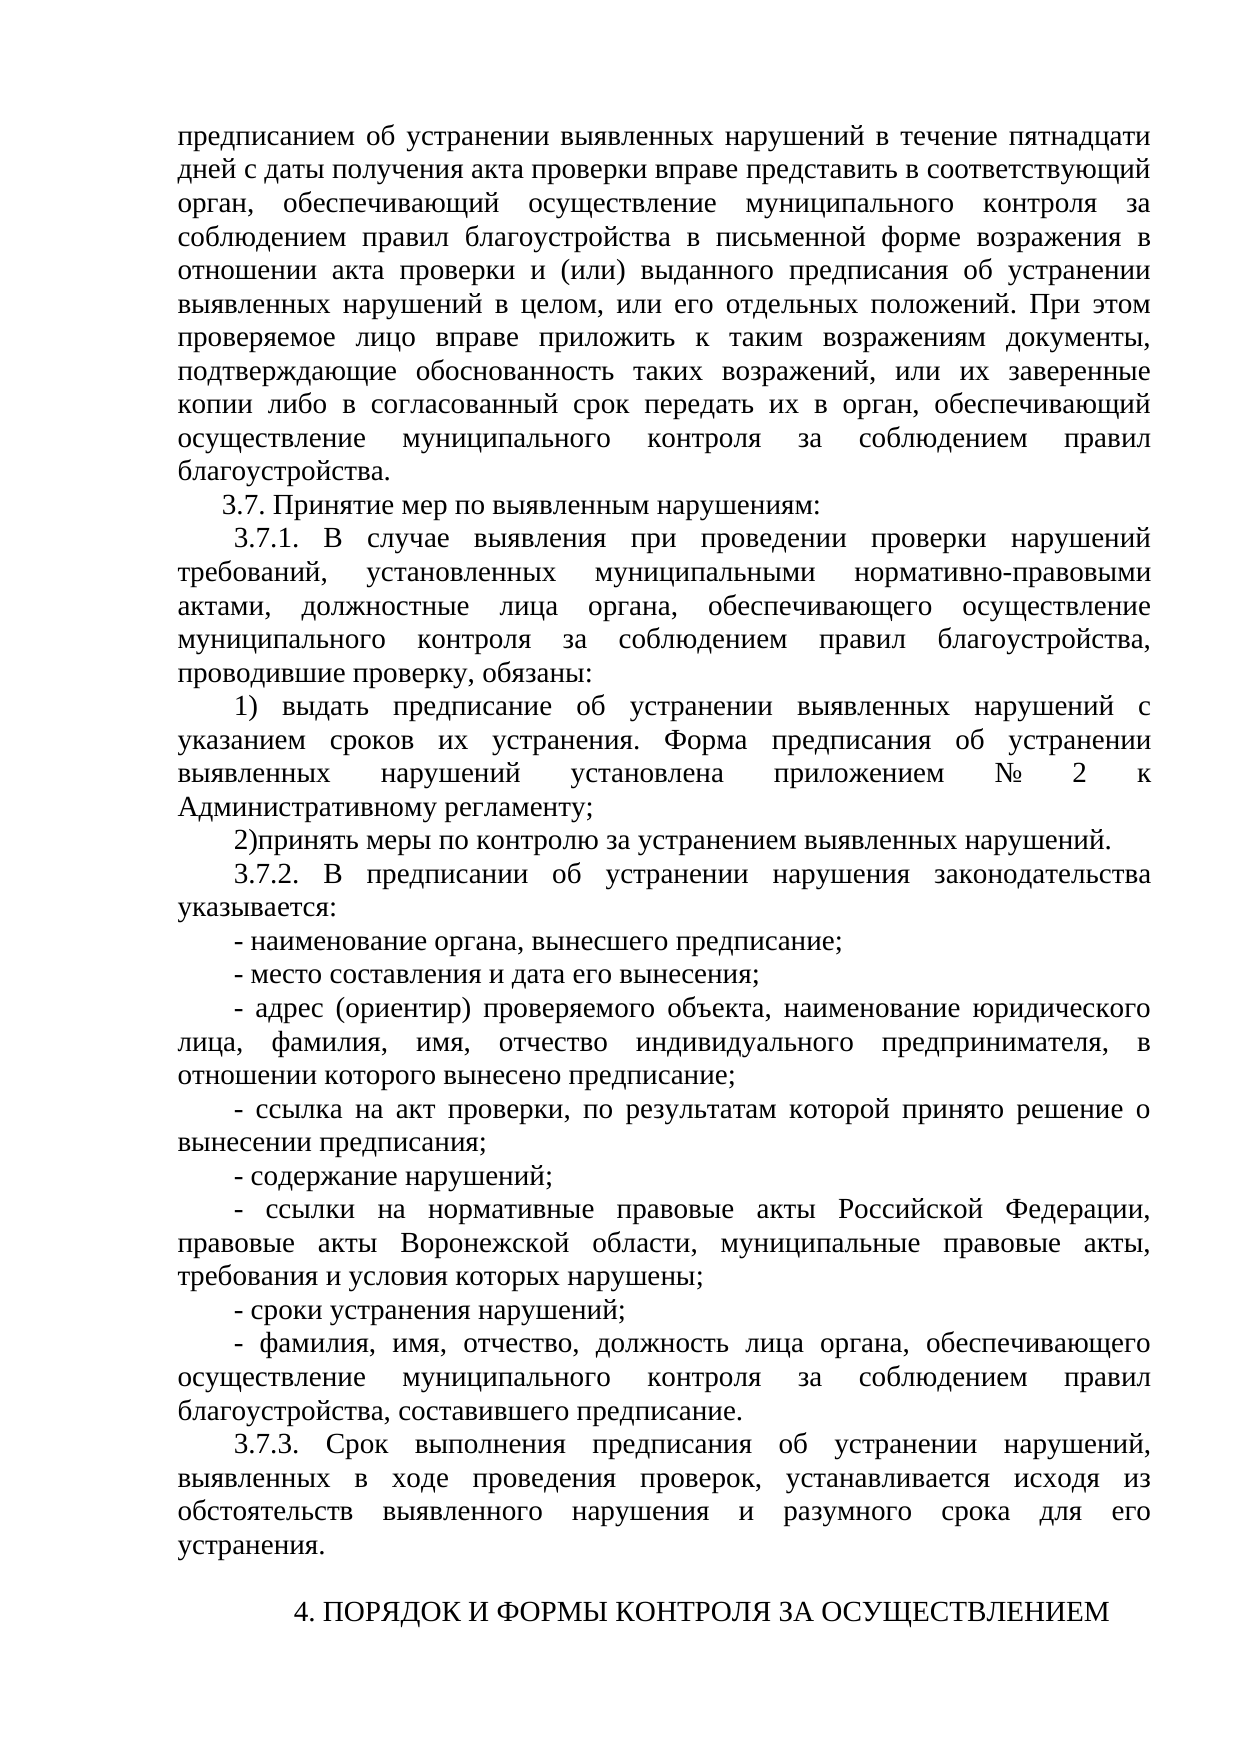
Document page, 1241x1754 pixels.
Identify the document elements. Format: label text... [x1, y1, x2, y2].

text - ссылка на акт проверки, по результатам которой принято решение о вынесении предписания; [177, 1091, 1152, 1158]
text - фамилия, имя, отчество, должность лица органа, обеспечивающего осуществление муниципального контроля за соблюдением правил благоустройства, составившего предписание. [177, 1326, 1152, 1426]
text 3.7.2. В предписании об устранении нарушения законодательства указывается: [177, 856, 1152, 923]
text 2)принять меры по контролю за устранением выявленных нарушений. [177, 822, 1152, 856]
text 3.7.1. В случае выявления при проведении проверки нарушений требований, установленных муниципальными нормативно-правовыми актами, должностные лица органа, обеспечивающего осуществление муниципального контроля за соблюдением правил благоустройства, проводившие проверку, обязаны: [177, 521, 1152, 688]
text - наименование органа, вынесшего предписание; [177, 923, 1152, 957]
text - место составления и дата его вынесения; [177, 957, 1152, 990]
text - сроки устранения нарушений; [177, 1292, 1152, 1326]
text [177, 118, 1152, 487]
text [177, 1594, 1152, 1627]
text 1) выдать предписание об устранении выявленных нарушений с указанием сроков их устранения. Форма предписания об устранении выявленных нарушений установлена приложением № 2 к Административному регламенту; [177, 688, 1152, 822]
text - адрес (ориентир) проверяемого объекта, наименование юридического лица, фамилия, имя, отчество индивидуального предпринимателя, в отношении которого вынесено предписание; [177, 990, 1152, 1091]
text - содержание нарушений; [177, 1158, 1152, 1191]
text 3.7.3. Срок выполнения предписания об устранении нарушений, выявленных в ходе проведения проверок, устанавливается исходя из обстоятельств выявленного нарушения и разумного срока для его устранения. [177, 1426, 1152, 1560]
text 3.7. Принятие мер по выявленным нарушениям: [177, 487, 1152, 521]
text - ссылки на нормативные правовые акты Российской Федерации, правовые акты Воронежской области, муниципальные правовые акты, требования и условия которых нарушены; [177, 1191, 1152, 1292]
